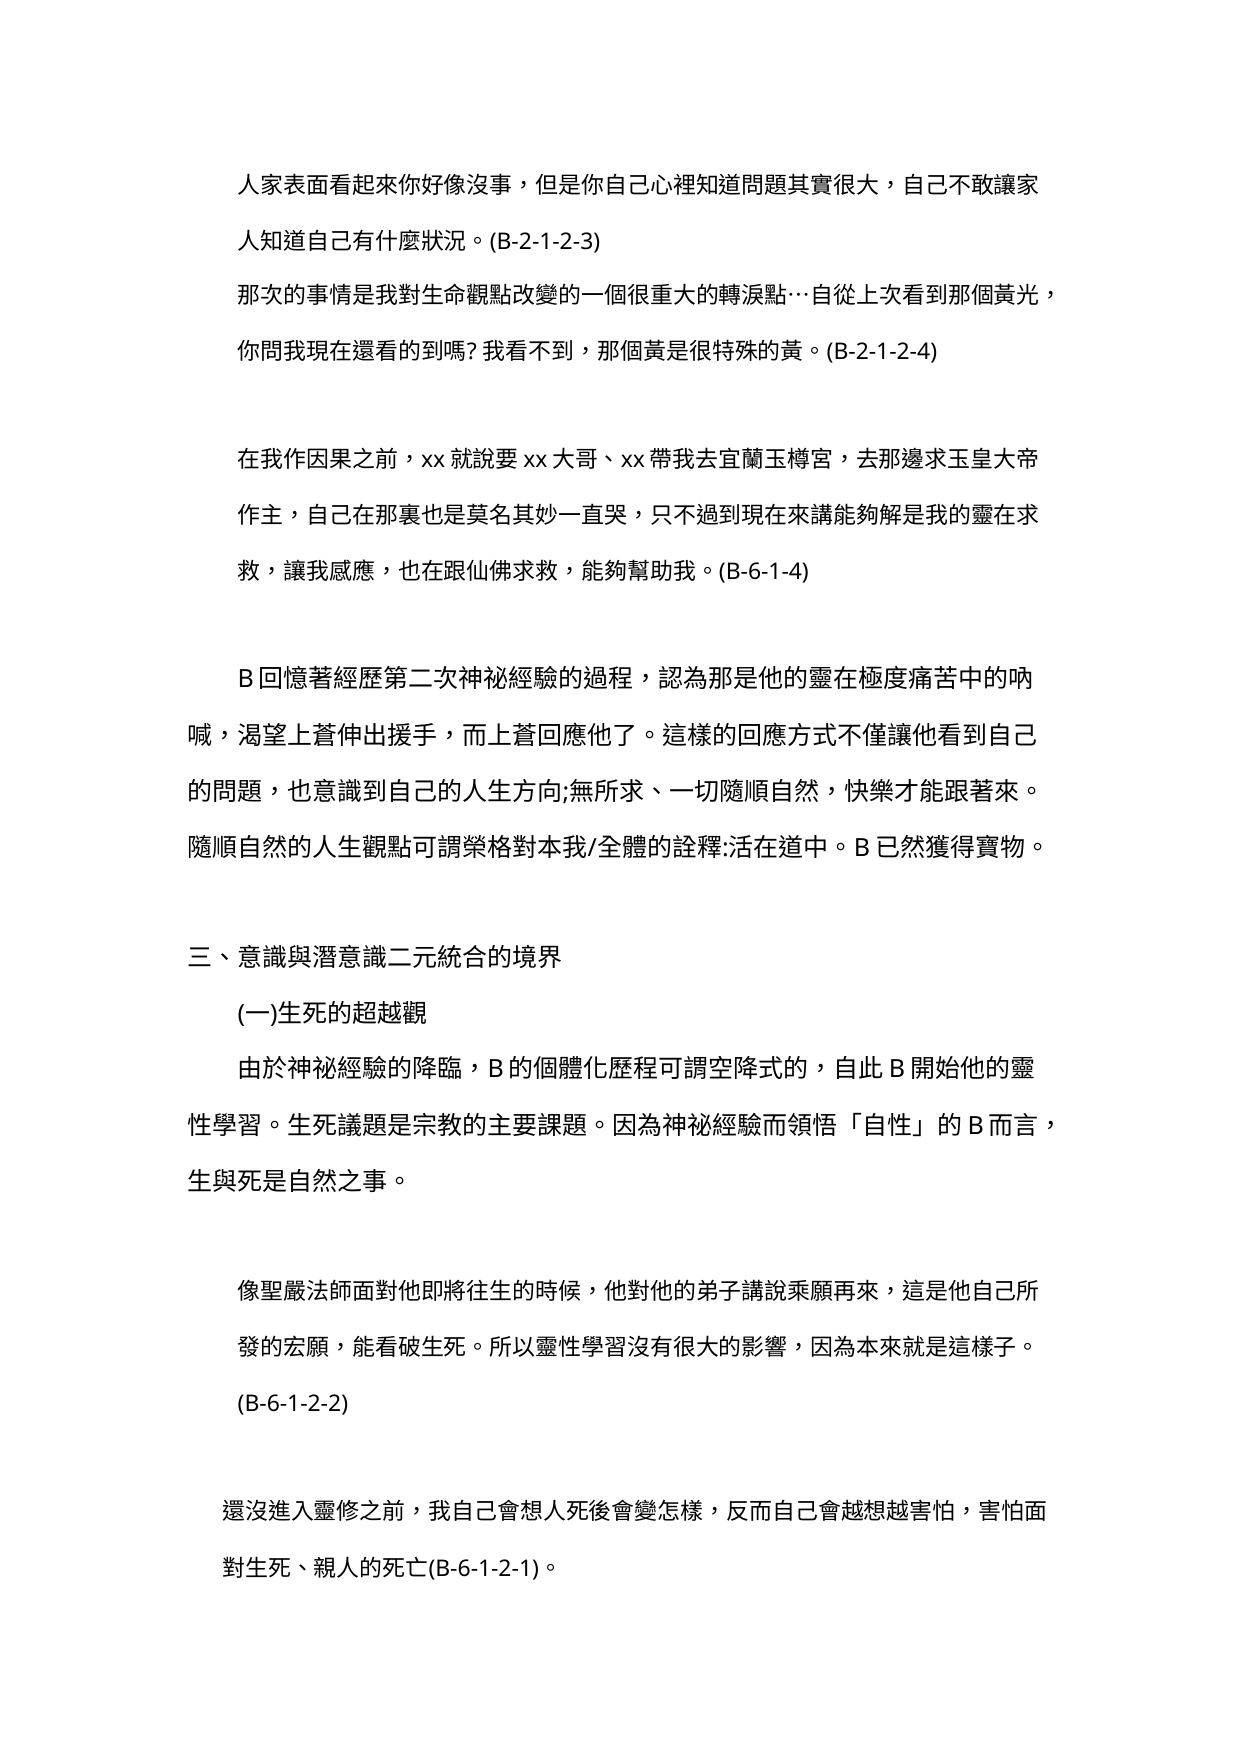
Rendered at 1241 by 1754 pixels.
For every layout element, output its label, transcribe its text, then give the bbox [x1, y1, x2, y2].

text 人家表面看起來你好像沒事，但是你自己心裡知道問題其實很大，自己不敢讓家人知道自己有什麼狀況。(B--3) [237, 164, 1053, 258]
text B回憶著經歷第二次神祕經驗的過程，認為那是他的靈在極度痛苦中的吶喊，渴望上蒼伸出援手，而上蒼回應他了。這樣的回應方式不僅讓他看到自己的問題，也意識到自己的人生方向;無所求、一切隨順自然，快樂才能跟著來。隨順自然的人生觀點可謂榮格對本我/全體的詮釋:活在道中。B已然獲得寶物。 [187, 658, 1053, 864]
text (一)生死的超越觀 [187, 993, 1053, 1030]
text 還沒進入靈修之前，我自己會想人死後會變怎樣，反而自己會越想越害怕，害怕面對生死、親人的死亡(B--1)。 [222, 1491, 1053, 1585]
text 像聖嚴法師面對他即將往生的時候，他對他的弟子講說乘願再來，這是他自己所發的宏願，能看破生死。所以靈性學習沒有很大的影響，因為本來就是這樣子。(B--2) [237, 1271, 1053, 1421]
text 在我作因果之前，xx就說要xx大哥、xx帶我去宜蘭玉樽宮，去那邊求玉皇大帝作主，自己在那裏也是莫名其妙一直哭，只不過到現在來講能夠解是我的靈在求救，讓我感應，也在跟仙佛求救，能夠幫助我。(B-) [237, 438, 1053, 588]
text 那次的事情是我對生命觀點改變的一個很重大的轉淚點…自從上次看到那個黃光，你問我現在還看的到嗎? 我看不到，那個黃是很特殊的黃。(B--4) [237, 275, 1053, 369]
text 三、意識與潛意識二元統合的境界 [187, 937, 1053, 974]
text 由於神祕經驗的降臨，B的個體化歷程可謂空降式的，自此B開始他的靈性學習。生死議題是宗教的主要課題。因為神祕經驗而領悟「自性」的B而言，生與死是自然之事。 [187, 1048, 1053, 1198]
